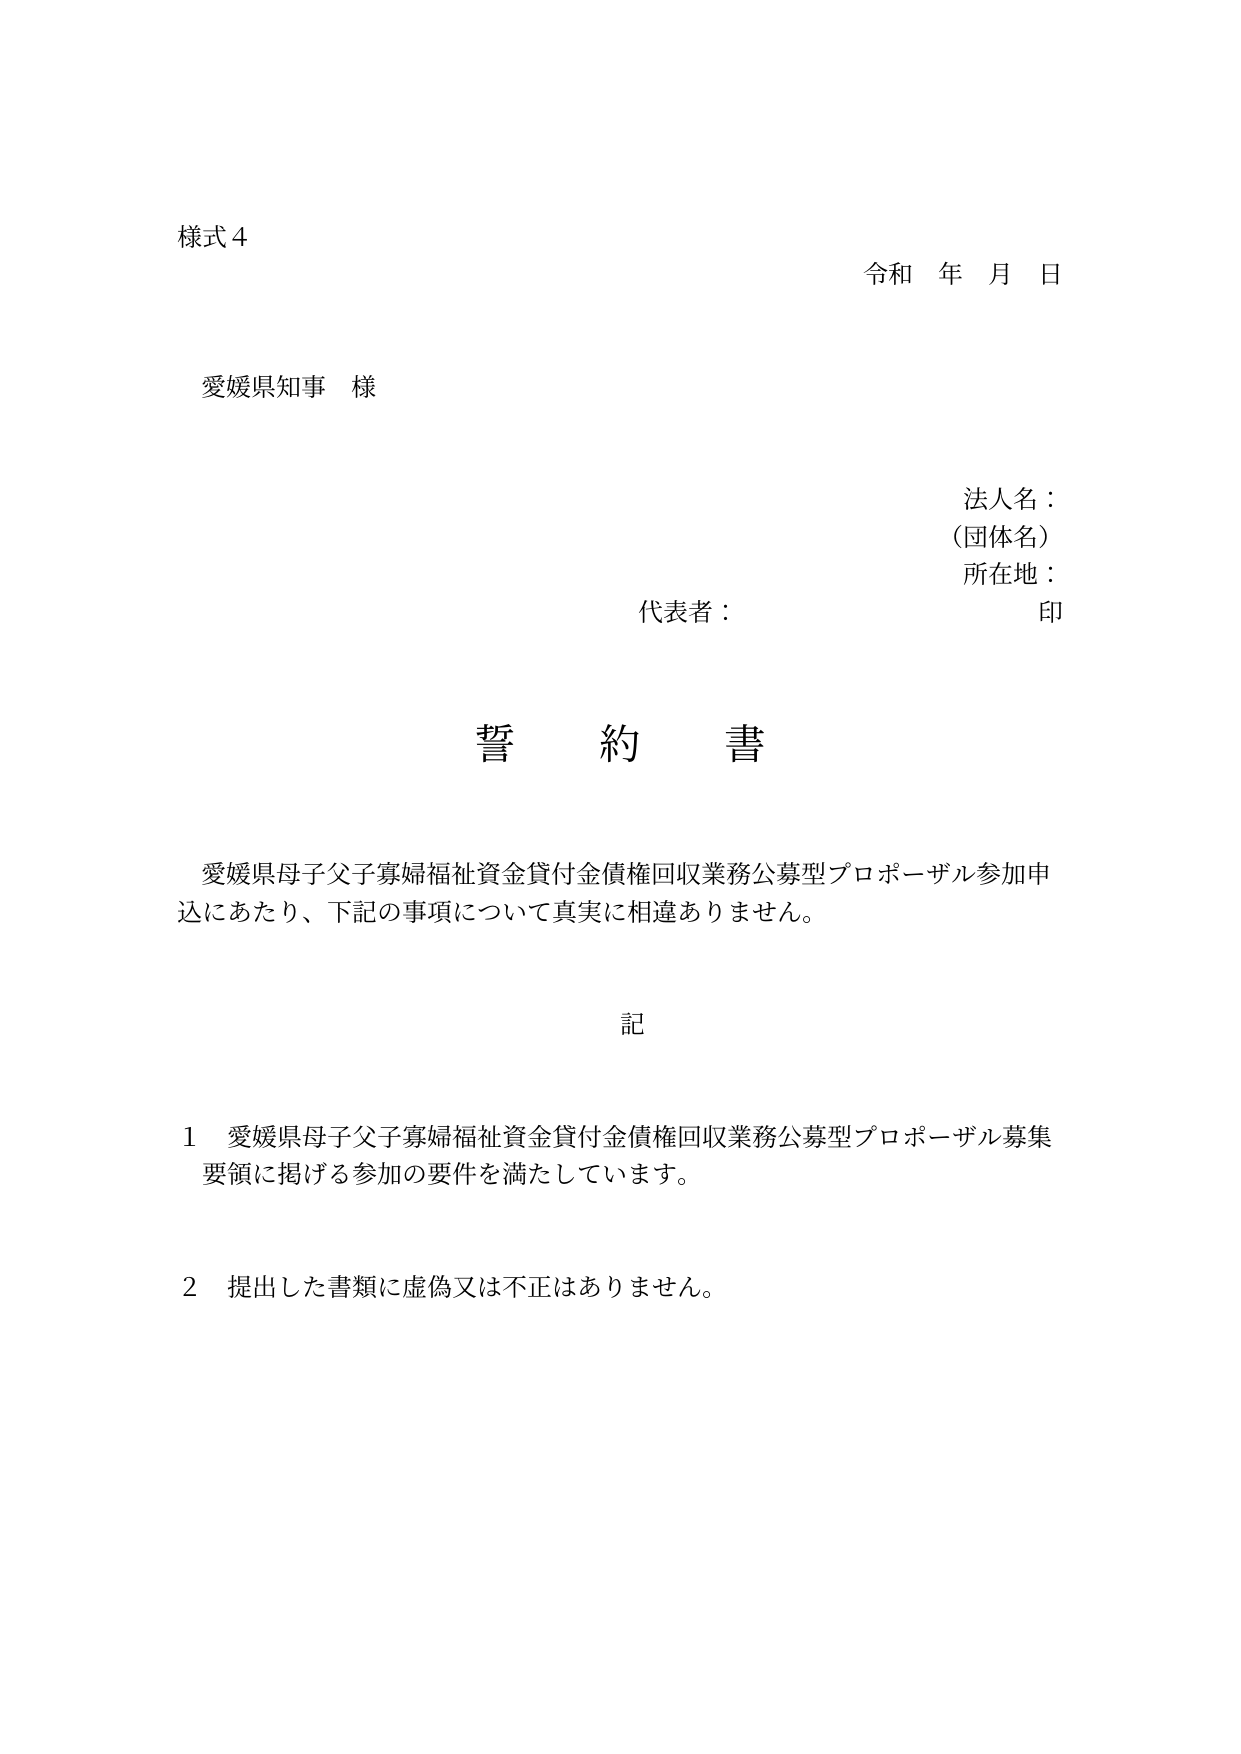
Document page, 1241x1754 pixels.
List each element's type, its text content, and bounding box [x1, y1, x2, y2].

text 令和 年 月 日 [177, 254, 1063, 292]
text 所在地： [177, 554, 1063, 592]
text 愛媛県母子父子寡婦福祉資金貸付金債権回収業務公募型プロポーザル参加申込にあたり、下記の事項について真実に相違ありません。 [177, 854, 1063, 929]
text 様式４ [177, 217, 1063, 254]
text 法人名： [177, 479, 1063, 517]
text 愛媛県知事 様 [177, 367, 1063, 404]
text ２ 提出した書類に虚偽又は不正はありません。 [177, 1267, 1063, 1304]
text （団体名） [177, 517, 1063, 554]
text 誓 約 書 [177, 704, 1063, 779]
text １ 愛媛県母子父子寡婦福祉資金貸付金債権回収業務公募型プロポーザル募集要領に掲げる参加の要件を満たしています。 [177, 1117, 1063, 1192]
text 記 [177, 1004, 1063, 1042]
text 代表者： 印 [177, 592, 1063, 629]
